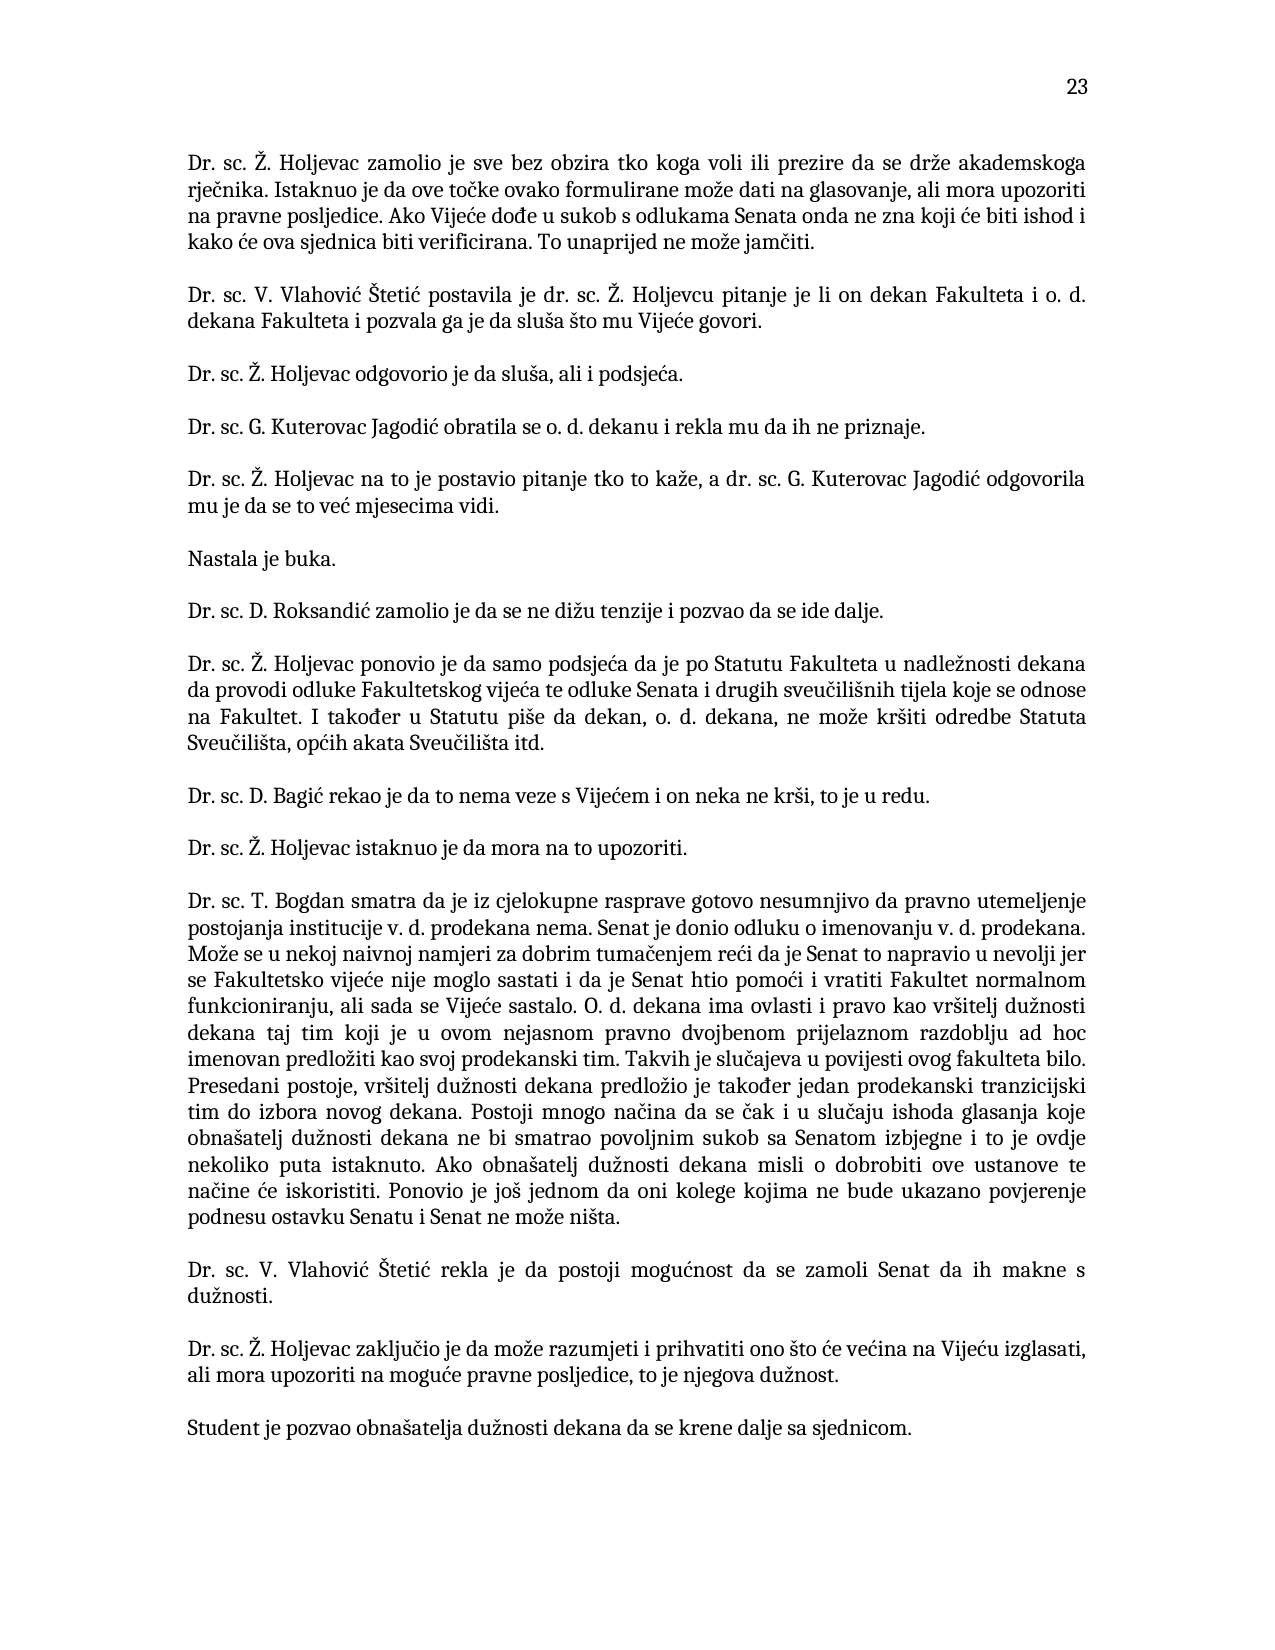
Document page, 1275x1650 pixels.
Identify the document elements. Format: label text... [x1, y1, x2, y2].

text Dr. sc. Ž. Holjevac na to je postavio pitanje tko to kaže, a dr. sc. G. Kuterovac Jagodić odgovorila mu je da se to već mjesecima vidi. [187, 466, 1088, 519]
text Student je pozvao obnašatelja dužnosti dekana da se krene dalje sa sjednicom. [187, 1415, 1088, 1441]
text Dr. sc. G. Kuterovac Jagodić obratila se o. d. dekanu i rekla mu da ih ne priznaje. [187, 413, 1088, 440]
text Dr. sc. Ž. Holjevac zamolio je sve bez obzira tko koga voli ili prezire da se drže akademskoga rječnika. Istaknuo je da ove točke ovako formulirane može dati na glasovanje, ali mora upozoriti na pravne posljedice. Ako Vijeće dođe u sukob s odlukama Senata onda ne zna koji će biti ishod i kako će ova sjednica biti verificirana. To unaprijed ne može jamčiti. [187, 150, 1088, 255]
text Dr. sc. V. Vlahović Štetić rekla je da postoji mogućnost da se zamoli Senat da ih makne s dužnosti. [187, 1257, 1088, 1309]
text Dr. sc. D. Roksandić zamolio je da se ne dižu tenzije i pozvao da se ide dalje. [187, 598, 1088, 624]
text Dr. sc. D. Bagić rekao je da to nema veze s Vijećem i on neka ne krši, to je u redu. [187, 782, 1088, 809]
text Nastala je buka. [187, 545, 1088, 572]
text Dr. sc. Ž. Holjevac istaknuo je da mora na to upozoriti. [187, 835, 1088, 862]
text Dr. sc. V. Vlahović Štetić postavila je dr. sc. Ž. Holjevcu pitanje je li on dekan Fakulteta i o. d. dekana Fakulteta i pozvala ga je da sluša što mu Vijeće govori. [187, 282, 1088, 334]
text Dr. sc. T. Bogdan smatra da je iz cjelokupne rasprave gotovo nesumnjivo da pravno utemeljenje postojanja institucije v. d. prodekana nema. Senat je donio odluku o imenovanju v. d. prodekana. Može se u nekoj naivnoj namjeri za dobrim tumačenjem reći da je Senat to napravio u nevolji jer se Fakultetsko vijeće nije moglo sastati i da je Senat htio pomoći i vratiti Fakultet normalnom funkcioniranju, ali sada se Vijeće sastalo. O. d. dekana ima ovlasti i pravo kao vršitelj dužnosti dekana taj tim koji je u ovom nejasnom pravno dvojbenom prijelaznom razdoblju ad hoc imenovan predložiti kao svoj prodekanski tim. Takvih je slučajeva u povijesti ovog fakulteta bilo. Presedani postoje, vršitelj dužnosti dekana predložio je također jedan prodekanski tranzicijski tim do izbora novog dekana. Postoji mnogo načina da se čak i u slučaju ishoda glasanja koje obnašatelj dužnosti dekana ne bi smatrao povoljnim sukob sa Senatom izbjegne i to je ovdje nekoliko puta istaknuto. Ako obnašatelj dužnosti dekana misli o dobrobiti ove ustanove te načine će iskoristiti. Ponovio je još jednom da oni kolege kojima ne bude ukazano povjerenje podnesu ostavku Senatu i Senat ne može ništa. [187, 888, 1088, 1231]
text Dr. sc. Ž. Holjevac zaključio je da može razumjeti i prihvatiti ono što će većina na Vijeću izglasati, ali mora upozoriti na moguće pravne posljedice, to je njegova dužnost. [187, 1336, 1088, 1389]
text Dr. sc. Ž. Holjevac ponovio je da samo podsjeća da je po Statutu Fakulteta u nadležnosti dekana da provodi odluke Fakultetskog vijeća te odluke Senata i drugih sveučilišnih tijela koje se odnose na Fakultet. I također u Statutu piše da dekan, o. d. dekana, ne može kršiti odredbe Statuta Sveučilišta, općih akata Sveučilišta itd. [187, 651, 1088, 756]
text Dr. sc. Ž. Holjevac odgovorio je da sluša, ali i podsjeća. [187, 361, 1088, 387]
